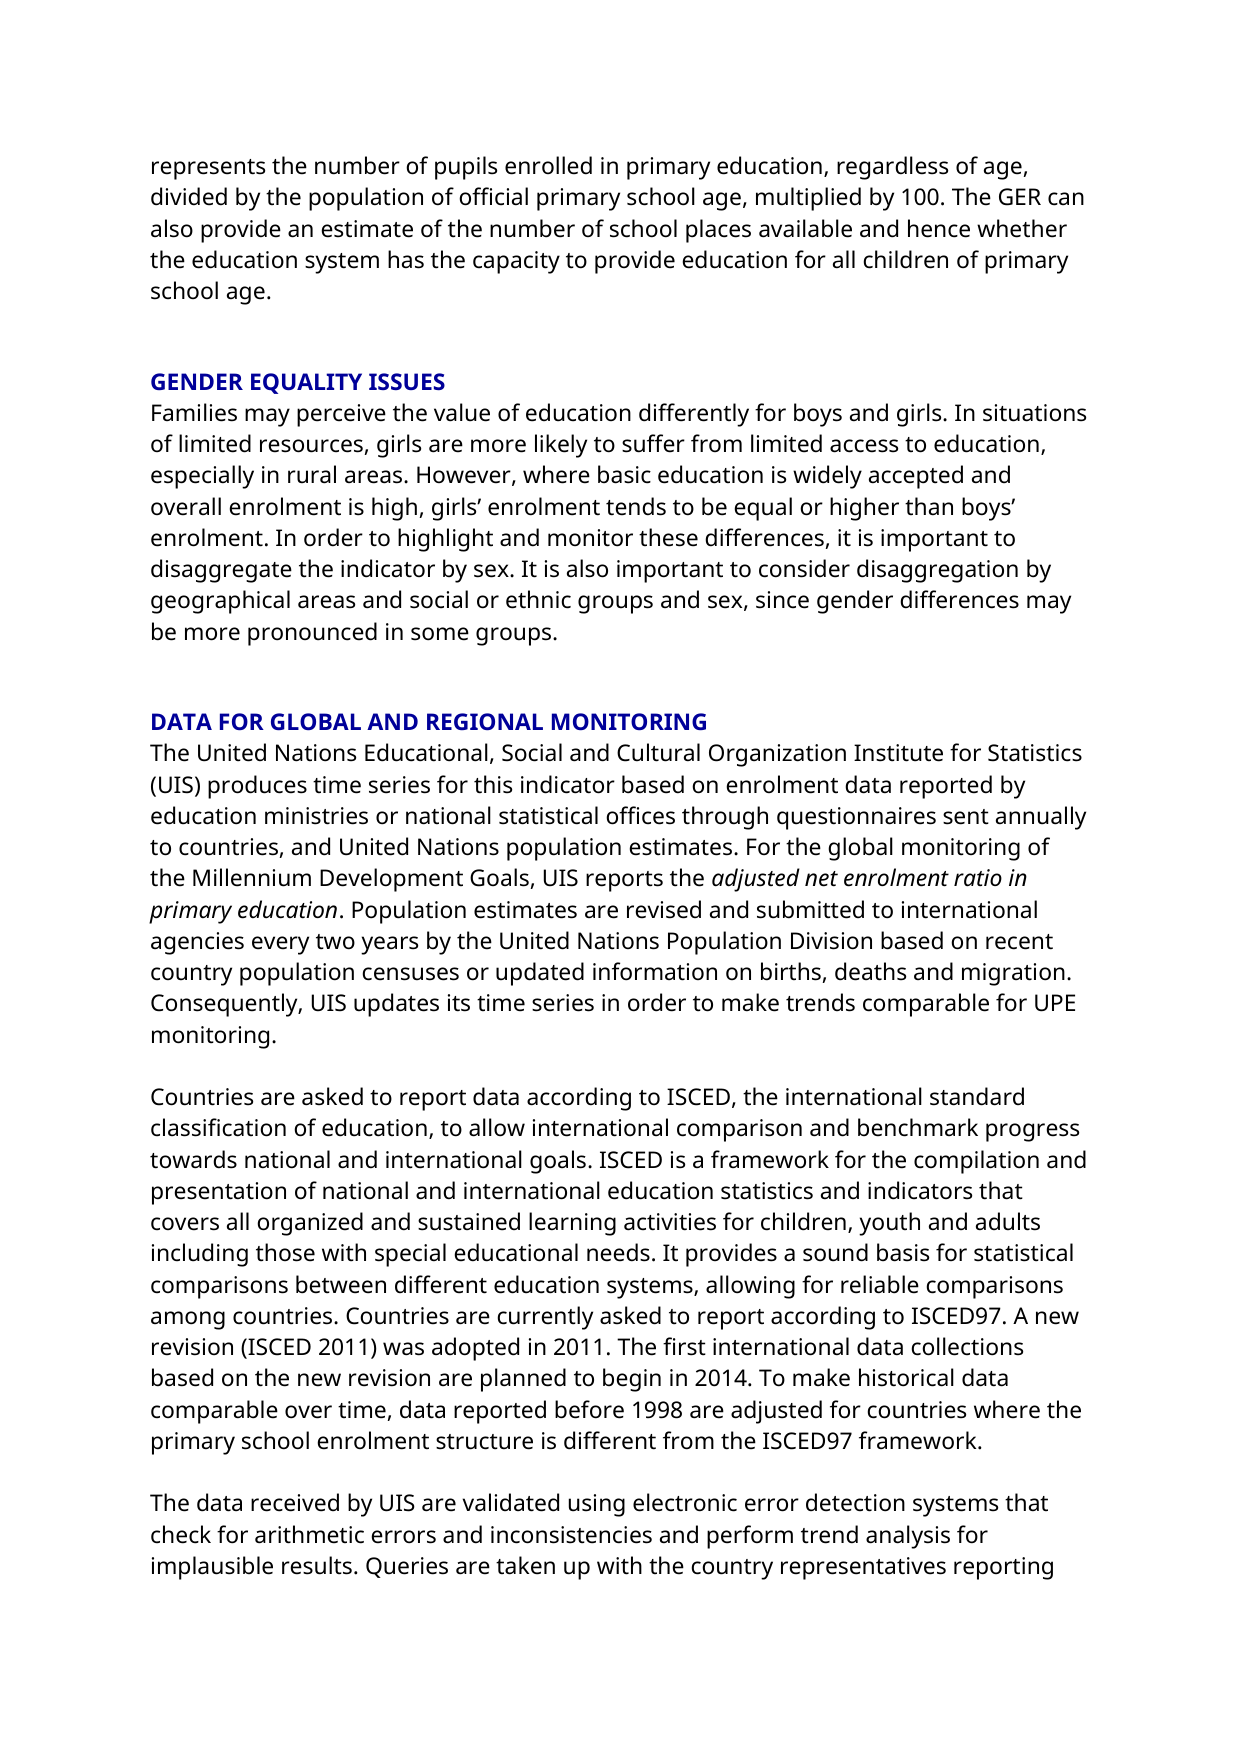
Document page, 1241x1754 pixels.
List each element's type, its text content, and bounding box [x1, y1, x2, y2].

text Families may perceive the value of education differently for boys and girls. In situations of limited resources, girls are more likely to suffer from limited access to education, especially in rural areas. However, where basic education is widely accepted and overall enrolment is high, girls’ enrolment tends to be equal or higher than boys’ enrolment. In order to highlight and monitor these differences, it is important to disaggregate the indicator by sex. It is also important to consider disaggregation by geographical areas and social or ethnic groups and sex, since gender differences may be more pronounced in some groups. [150, 397, 1090, 706]
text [150, 737, 1090, 1581]
text GENDER EQUALITY ISSUES [150, 366, 1090, 397]
text DATA FOR GLOBAL AND REGIONAL MONITORING [150, 706, 1090, 737]
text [150, 150, 1090, 366]
